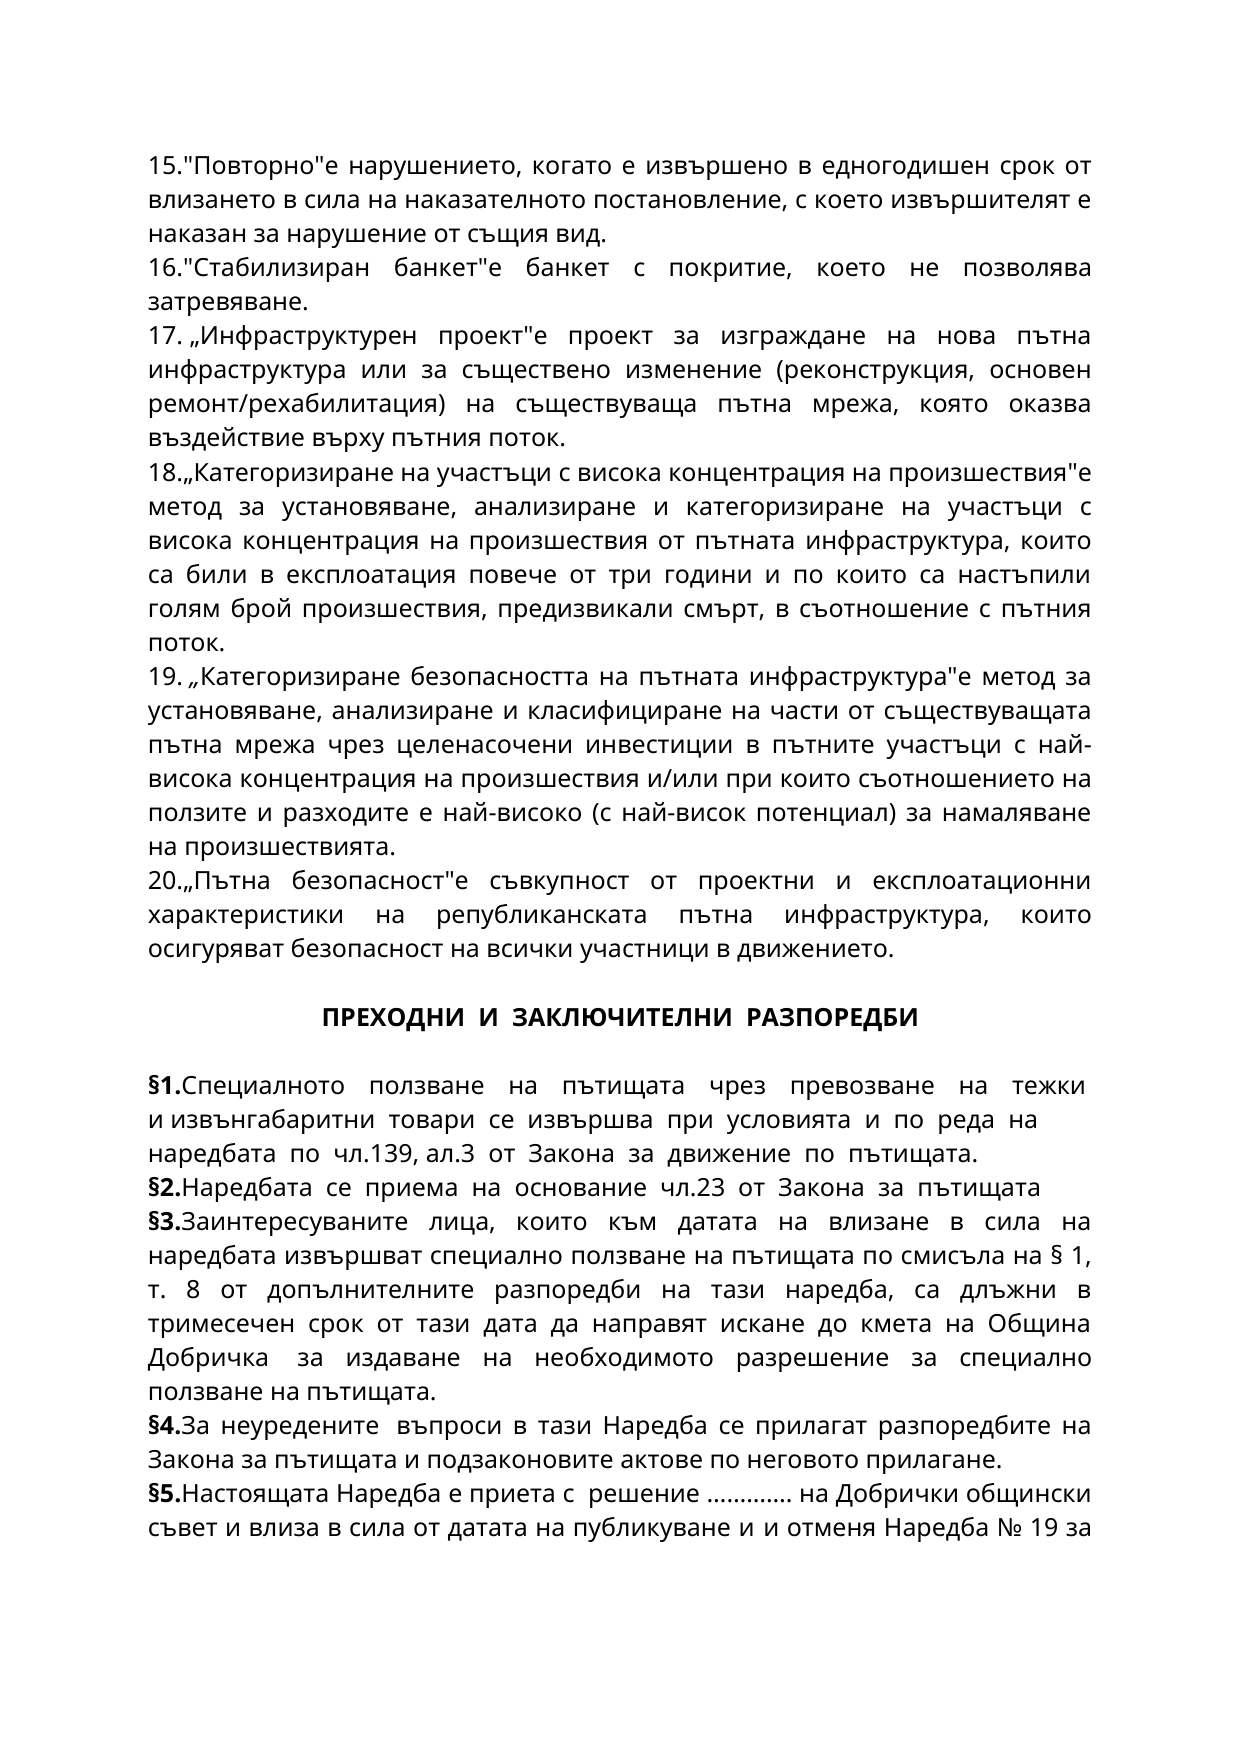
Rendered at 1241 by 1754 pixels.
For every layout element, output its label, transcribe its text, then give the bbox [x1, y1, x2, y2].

text 20.„Пътна безопасност"е съвкупност от проектни и експлоатационни характеристики на републиканската пътна инфраструктура, които осигуряват безопасност на всички участници в движението. [148, 863, 1093, 965]
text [148, 1476, 1093, 1544]
text §2.Наредбата се приема на основание чл.23 от Закона за пътищата [148, 1169, 1093, 1203]
text 19. „Категоризиране безопасността на пътната инфраструктура"е метод за установяване, анализиране и класифициране на части от съществуващата пътна мрежа чрез целенасочени инвестиции в пътните участъци с най-висока концентрация на произшествия и/или при които съотношението на ползите и разходите е най-високо (с най-висок потенциал) за намаляване на произшествията. [148, 658, 1093, 863]
text 17. „Инфраструктурен проект"е проект за изграждане на нова пътна инфраструктура или за съществено изменение (реконструкция, основен ремонт/рехабилитация) на съществуваща пътна мрежа, която оказва въздействие върху пътния поток. [148, 318, 1093, 454]
text §4.За неуредените въпроси в тази Наредба се прилагат разпоредбите на Закона за пътищата и подзаконовите актове по неговото прилагане. [148, 1408, 1093, 1476]
text наредбата по чл.139, ал.3 от Закона за движение по пътищата. [148, 1135, 1093, 1169]
text §3.Заинтересуваните лица, които към датата на влизане в сила на наредбата извършват специално ползване на пътищата по смисъла на § 1, т. 8 от допълнителните разпоредби на тази наредба, са длъжни в тримесечен срок от тази дата да направят искане до кмета на Община Добричка за издаване на необходимото разрешение за специално ползване на пътищата. [148, 1203, 1093, 1408]
text §1.Специалното ползване на пътищата чрез превозване на тежки и извънгабаритни товари се извършва при условията и по реда на [148, 1067, 1093, 1135]
text 16."Стабилизиран банкет"е банкет с покритие, което не позволява затревяване. [148, 250, 1093, 318]
text ПРЕХОДНИ И ЗАКЛЮЧИТЕЛНИ РАЗПОРЕДБИ [148, 999, 1093, 1033]
text 15."Повторно"е нарушението, когато е извършено в едногодишен срок от влизането в сила на наказателното постановление, с което извършителят е наказан за нарушение от същия вид. [148, 148, 1093, 250]
text 18.„Категоризиране на участъци с висока концентрация на произшествия"е метод за установяване, анализиране и категоризиране на участъци с висока концентрация на произшествия от пътната инфраструктура, които са били в експлоатация повече от три години и по които са настъпили голям брой произшествия, предизвикали смърт, в съотношение с пътния поток. [148, 454, 1093, 658]
